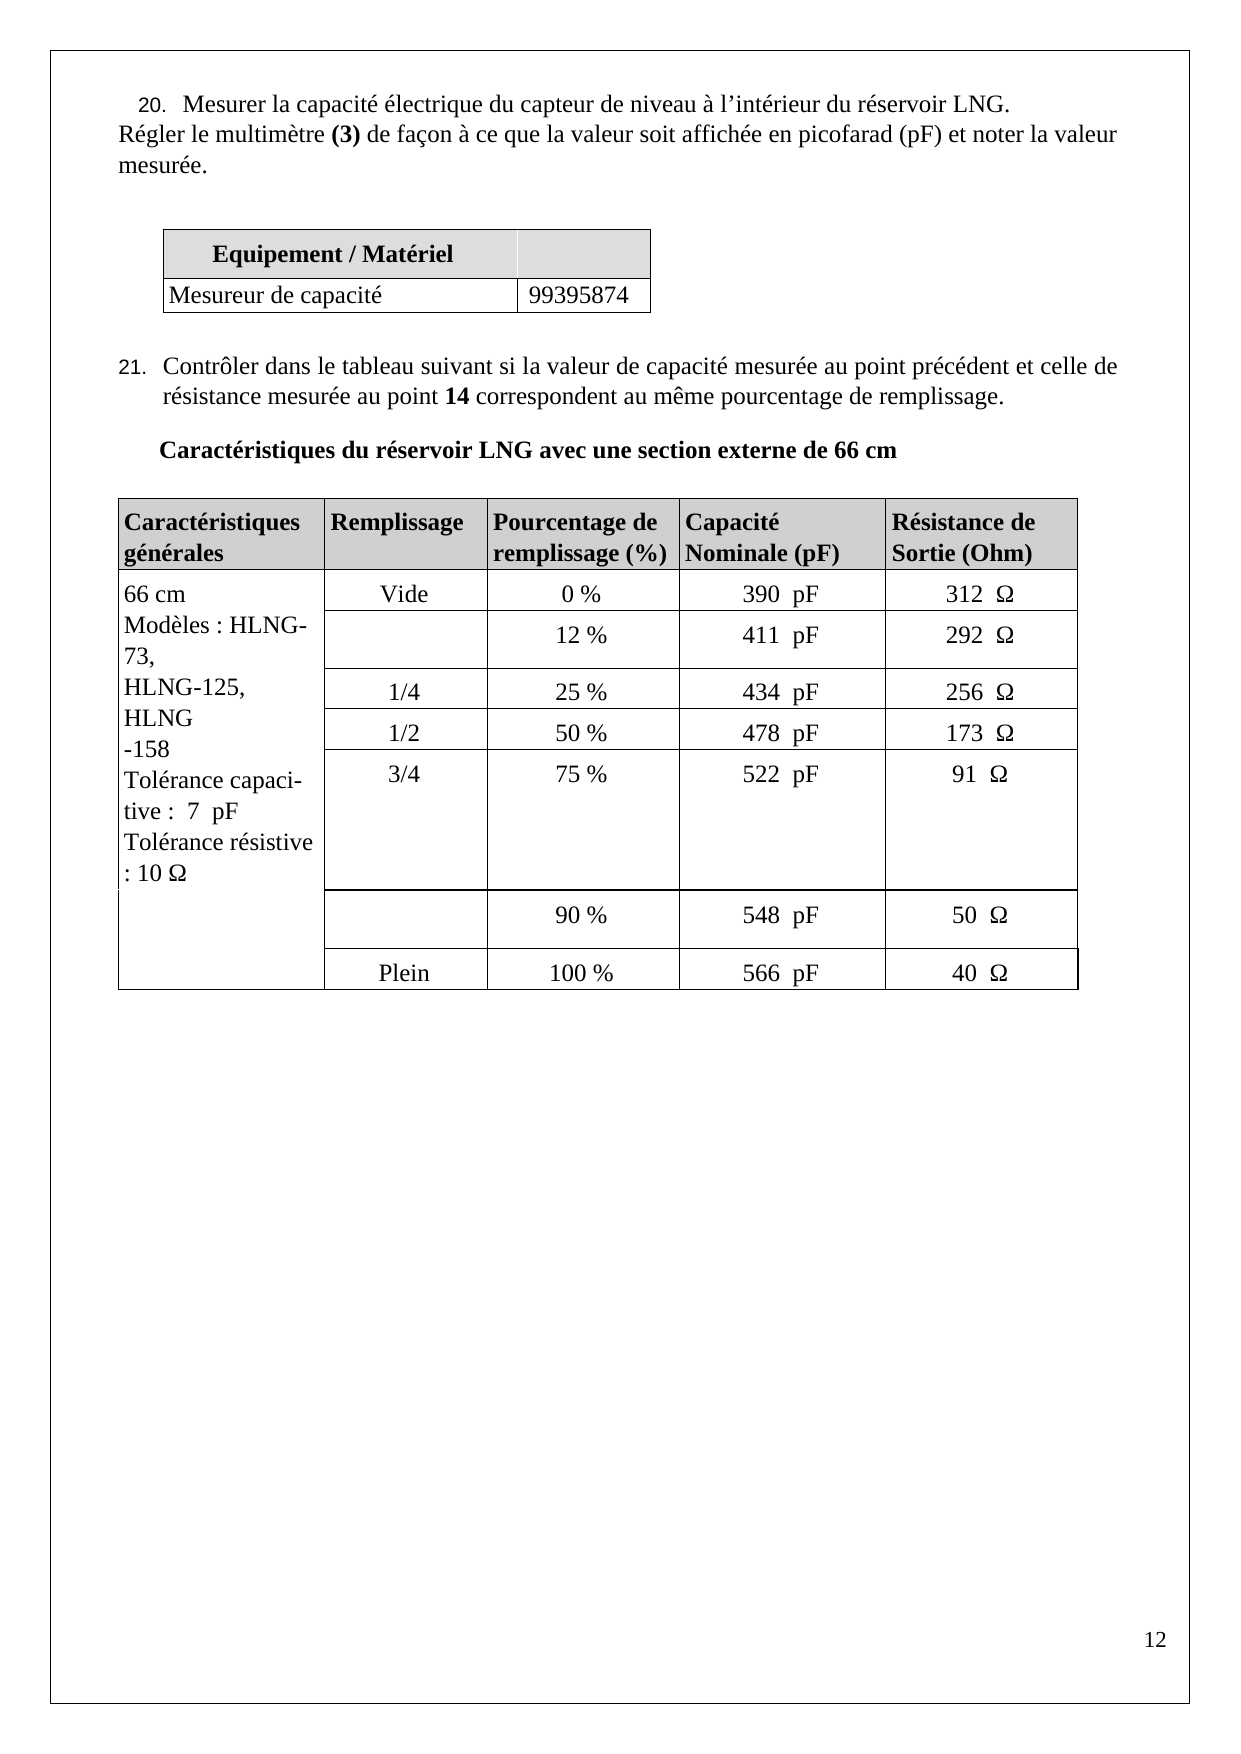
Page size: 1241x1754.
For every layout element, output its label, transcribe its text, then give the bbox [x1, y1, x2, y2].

table_cell 100 % [488, 949, 679, 989]
table_header 548 pF [680, 891, 885, 948]
table_header [325, 891, 487, 948]
table_cell Plein [325, 949, 487, 989]
table_cell 1/4 [325, 669, 487, 708]
table_cell 91 Ω [886, 750, 1077, 889]
table_cell 12 % [488, 611, 679, 668]
table_cell [325, 611, 487, 668]
table_header Remplissage [325, 499, 487, 569]
table_header Caractéristiques générales [119, 499, 324, 569]
table_header 50 Ω [886, 891, 1077, 948]
table_cell 411 pF [680, 611, 885, 668]
list Contrôler dans le tableau suivant si la valeur de capacité mesurée au point précédent et celle de résistance mesurée au point 14 correspondent au même pourcentage de remplissage. [118, 351, 1119, 410]
table_cell 478 pF [680, 709, 885, 749]
table_cell 75 % [488, 750, 679, 889]
table_cell 25 % [488, 669, 679, 708]
table_header Résistance de Sortie (Ohm) [886, 499, 1077, 569]
table_cell 312 Ω [886, 570, 1077, 610]
table_cell 173 Ω [886, 709, 1077, 749]
table_cell 3/4 [325, 750, 487, 889]
table_cell 292 Ω [886, 611, 1077, 668]
table_cell 40 Ω [886, 949, 1077, 989]
table_cell 0 % [488, 570, 679, 610]
table_header Pourcentage de remplissage (%) [488, 499, 679, 569]
table_cell 434 pF [680, 669, 885, 708]
table_header [119, 890, 324, 989]
text Caractéristiques du réservoir LNG avec une section externe de 66 cm [159, 435, 1167, 464]
table_cell 99395874 [518, 279, 650, 312]
list Mesurer la capacité électrique du capteur de niveau à l’intérieur du réservoir LNG. [138, 89, 1119, 117]
table_cell 66 cm Modèles : HLNG-73, HLNG-125, HLNG -158 Tolérance capaci- tive : 7 pF Tolérance résistive : 10 Ω [119, 570, 324, 889]
table_header Capacité Nominale (pF) [680, 499, 885, 569]
table_header [518, 230, 650, 278]
table_header 90 % [488, 891, 679, 948]
table_cell 390 pF [680, 570, 885, 610]
table_cell 522 pF [680, 750, 885, 889]
table_cell 256 Ω [886, 669, 1077, 708]
table_header Equipement / Matériel [164, 230, 517, 278]
table_cell 50 % [488, 709, 679, 749]
table_cell Mesureur de capacité [164, 279, 517, 312]
text Régler le multimètre (3) de façon à ce que la valeur soit affichée en picofarad (pF) et noter la valeur mesurée. [118, 119, 1119, 179]
table_cell 1/2 [325, 709, 487, 749]
table_cell Vide [325, 570, 487, 610]
table_cell 566 pF [680, 949, 885, 989]
